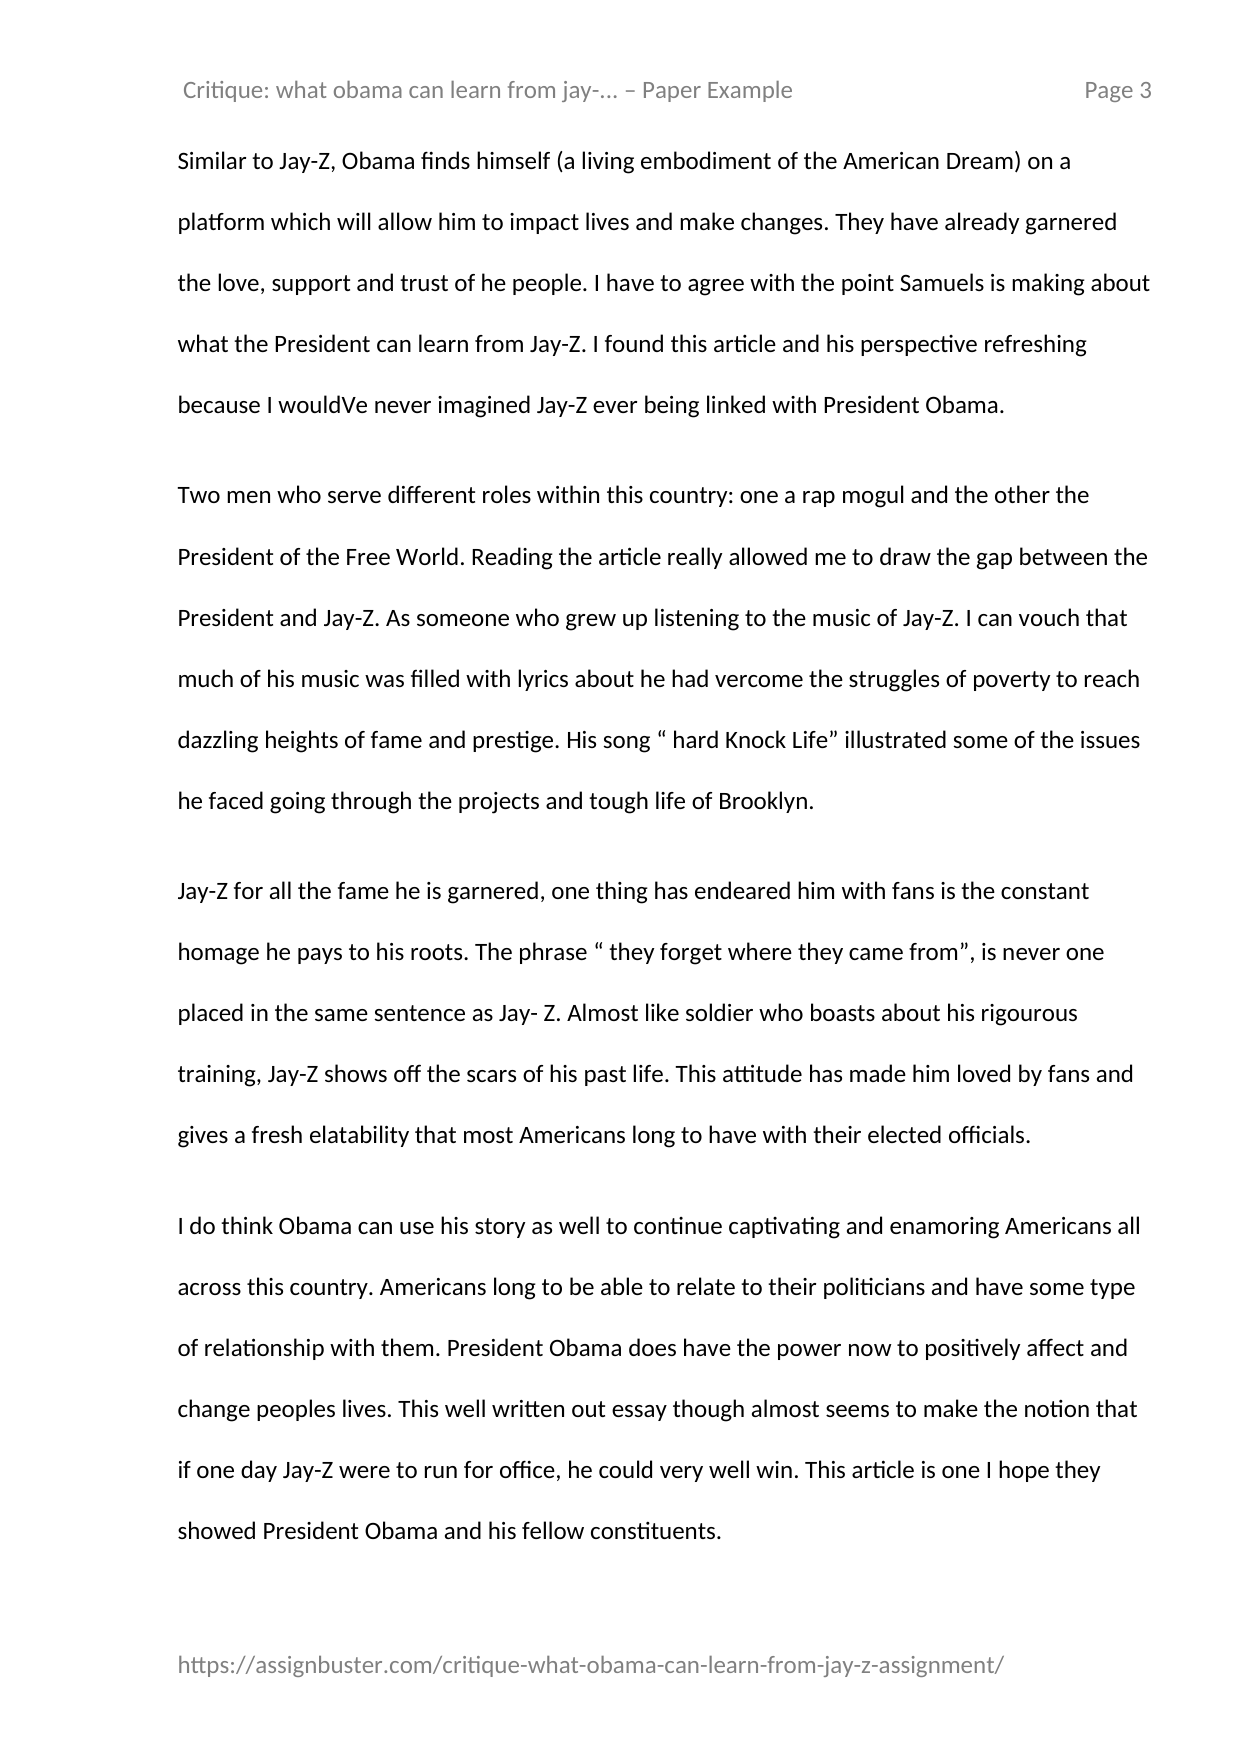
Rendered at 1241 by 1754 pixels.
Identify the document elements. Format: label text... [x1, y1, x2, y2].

text Similar to Jay-Z, Obama finds himself (a living embodiment of the American Dream) on a platform which will allow him to impact lives and make changes. They have already garnered the love, support and trust of he people. I have to agree with the point Samuels is making about what the President can learn from Jay-Z. I found this article and his perspective refreshing because I wouldVe never imagined Jay-Z ever being linked with President Obama. [177, 145, 1152, 420]
text I do think Obama can use his story as well to continue captivating and enamoring Americans all across this country. Americans long to be able to relate to their politicians and have some type of relationship with them. President Obama does have the power now to positively affect and change peoples lives. This well written out essay though almost seems to make the notion that if one day Jay-Z were to run for office, he could very well win. This article is one I hope they showed President Obama and his fellow constituents. [177, 1210, 1152, 1546]
text Two men who serve different roles within this country: one a rap mogul and the other the President of the Free World. Reading the article really allowed me to draw the gap between the President and Jay-Z. As someone who grew up listening to the music of Jay-Z. I can vouch that much of his music was filled with lyrics about he had vercome the struggles of poverty to reach dazzling heights of fame and prestige. His song “ hard Knock Life” illustrated some of the issues he faced going through the projects and tough life of Brooklyn. [177, 480, 1152, 815]
text Jay-Z for all the fame he is garnered, one thing has endeared him with fans is the constant homage he pays to his roots. The phrase “ they forget where they came from”, is never one placed in the same sentence as Jay- Z. Almost like soldier who boasts about his rigourous training, Jay-Z shows off the scars of his past life. This attitude has made him loved by fans and gives a fresh elatability that most Americans long to have with their elected officials. [177, 875, 1152, 1150]
